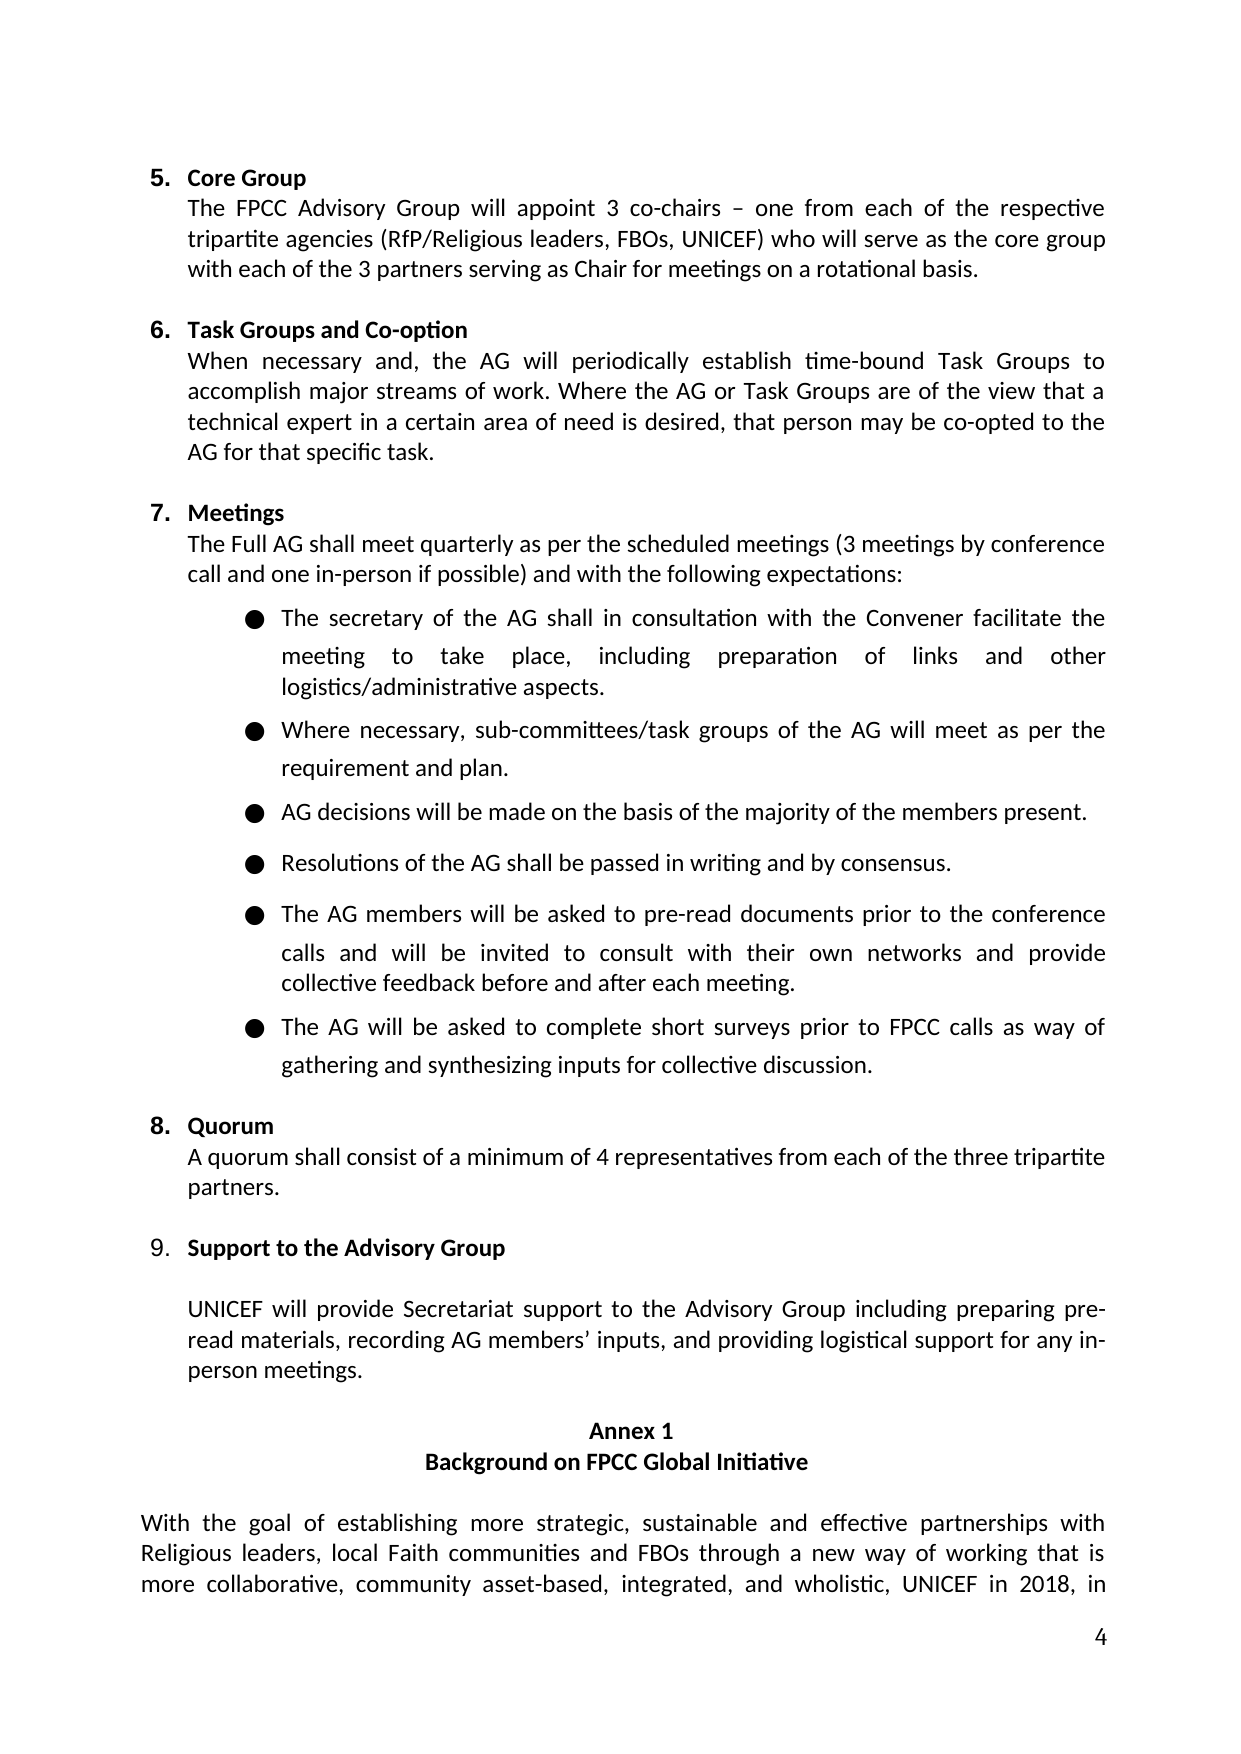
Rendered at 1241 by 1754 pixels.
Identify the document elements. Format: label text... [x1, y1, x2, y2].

list The AG members will be asked to pre-read documents prior to the conference calls and will be invited to consult with their own networks and provide collective feedback before and after each meeting. [244, 886, 1107, 998]
text UNICEF will provide Secretariat support to the Advisory Group including preparing pre-read materials, recording AG members’ inputs, and providing logistical support for any in-person meetings. [187, 1293, 1107, 1385]
list The secretary of the AG shall in consultation with the Convener facilitate the meeting to take place, including preparation of links and other logistics/administrative aspects. [244, 589, 1107, 701]
list Meetings [150, 497, 1107, 528]
text The FPCC Advisory Group will appoint 3 co-chairs – one from each of the respective tripartite agencies (RfP/Religious leaders, FBOs, UNICEF) who will serve as the core group with each of the 3 partners serving as Chair for meetings on a rotational basis. [187, 192, 1107, 284]
list Core Group [150, 162, 1107, 192]
text When necessary and, the AG will periodically establish time-bound Task Groups to accomplish major streams of work. Where the AG or Task Groups are of the view that a technical expert in a certain area of need is desired, that person may be co-opted to the AG for that specific task. [187, 345, 1107, 467]
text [141, 1507, 1107, 1598]
text A quorum shall consist of a minimum of 4 representatives from each of the three tripartite partners. [187, 1141, 1107, 1202]
list The AG will be asked to complete short surveys prior to FPCC calls as way of gathering and synthesizing inputs for collective discussion. [244, 998, 1107, 1080]
list Quorum [150, 1110, 1107, 1141]
text The Full AG shall meet quarterly as per the scheduled meetings (3 meetings by conference call and one in-person if possible) and with the following expectations: [187, 528, 1107, 589]
text Annex 1 [187, 1415, 1107, 1446]
list Task Groups and Co-option [150, 314, 1107, 345]
text Background on FPCC Global Initiative [187, 1446, 1107, 1476]
list Where necessary, sub-committees/task groups of the AG will meet as per the requirement and plan. [244, 701, 1107, 783]
list AG decisions will be made on the basis of the majority of the members present. [244, 783, 1107, 834]
list Resolutions of the AG shall be passed in writing and by consensus. [244, 834, 1107, 886]
list Support to the Advisory Group [150, 1232, 1107, 1263]
